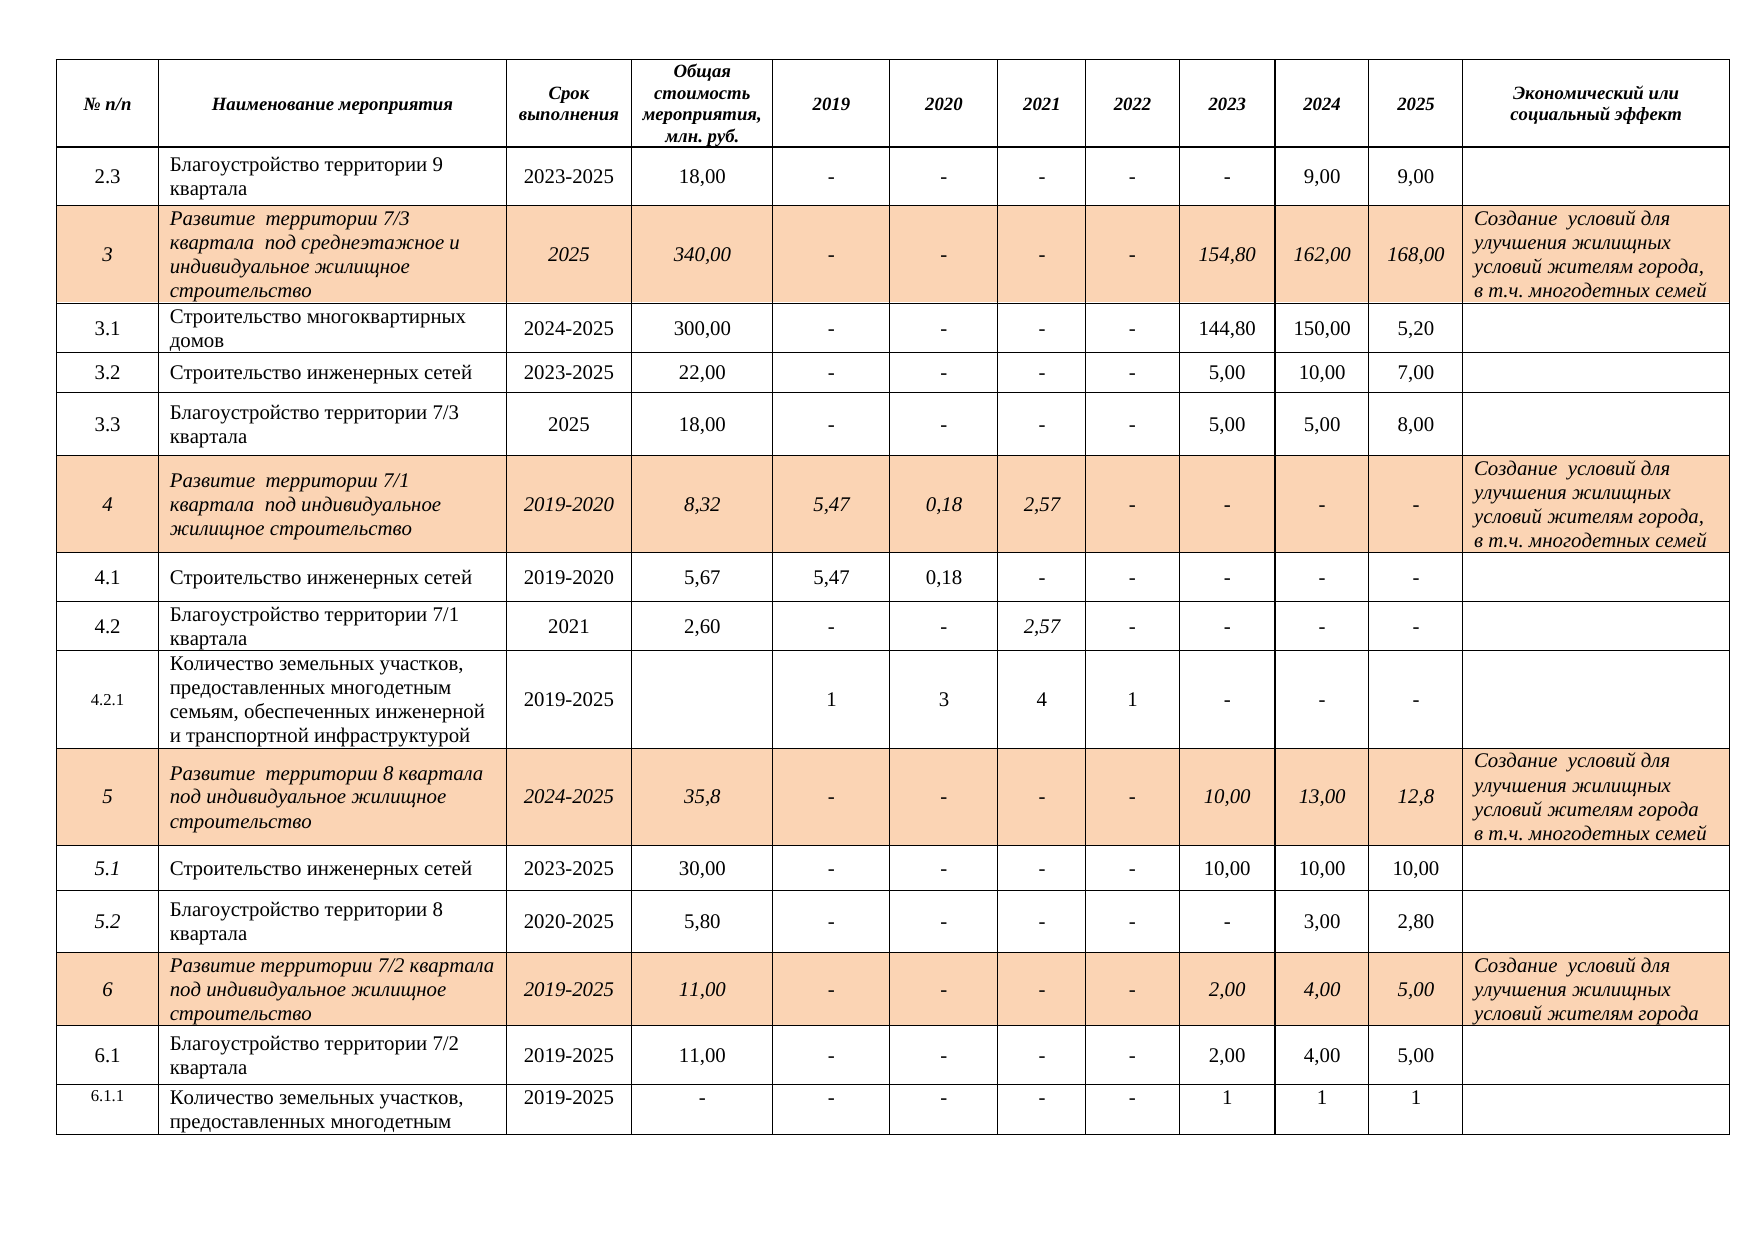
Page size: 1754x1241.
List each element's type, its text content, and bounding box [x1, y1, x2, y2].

table_cell 2025 [507, 393, 631, 454]
table_header 2023 [1180, 60, 1274, 146]
table_cell - [1086, 304, 1179, 352]
table_cell 5,20 [1369, 304, 1462, 352]
table_cell - [890, 602, 997, 650]
table_cell 5 [57, 749, 158, 845]
table_cell - [998, 553, 1085, 601]
table_cell 2,00 [1180, 953, 1274, 1025]
table_cell 2,80 [1369, 891, 1462, 952]
table_cell [1463, 393, 1729, 454]
table_cell [632, 651, 772, 747]
table_cell 2019-2025 [507, 1026, 631, 1084]
table_header 2022 [1086, 60, 1179, 146]
table_cell 2,60 [632, 602, 772, 650]
table_header 2021 [998, 60, 1085, 146]
table_cell 4.1 [57, 553, 158, 601]
table_cell 2024-2025 [507, 304, 631, 352]
table_cell - [773, 846, 889, 890]
table_cell 2.3 [57, 148, 158, 205]
table_cell [1463, 602, 1729, 650]
table_cell - [1369, 456, 1462, 552]
table_cell 11,00 [632, 953, 772, 1025]
table_cell - [1086, 553, 1179, 601]
table_cell 1 [1369, 1085, 1462, 1133]
table_cell 5,80 [632, 891, 772, 952]
table_cell 1 [1276, 1085, 1368, 1133]
table_cell 12,8 [1369, 749, 1462, 845]
table_cell - [890, 206, 997, 302]
table_cell - [773, 891, 889, 952]
table_cell - [1086, 749, 1179, 845]
table_header 2024 [1276, 60, 1368, 146]
table_cell 2019-2025 [507, 953, 631, 1025]
table_cell 5,00 [1369, 1026, 1462, 1084]
table_cell 10,00 [1180, 846, 1274, 890]
table_header № п/п [57, 60, 158, 146]
table_cell 10,00 [1276, 846, 1368, 890]
table_cell 1 [773, 651, 889, 747]
table_cell - [773, 1085, 889, 1133]
table_cell 2019-2020 [507, 456, 631, 552]
table_cell Количество земельных участков, предоставленных многодетным семьям, обеспеченных инженерной и транспортной инфраструктурой [159, 651, 506, 747]
table_cell Благоустройство территории 9 квартала [159, 148, 506, 205]
table_cell - [998, 206, 1085, 302]
table_cell - [773, 304, 889, 352]
table_header Экономический или социальный эффект [1463, 60, 1729, 146]
table_cell - [1086, 148, 1179, 205]
table_cell 2021 [507, 602, 631, 650]
table_cell - [773, 353, 889, 392]
table_cell 4,00 [1276, 1026, 1368, 1084]
table_cell - [998, 304, 1085, 352]
table_cell - [890, 1026, 997, 1084]
table_cell 300,00 [632, 304, 772, 352]
table_cell 10,00 [1276, 353, 1368, 392]
table_cell 0,18 [890, 553, 997, 601]
table_cell - [890, 304, 997, 352]
table_cell - [998, 953, 1085, 1025]
table_cell 154,80 [1180, 206, 1274, 302]
table_cell [1463, 148, 1729, 205]
table_cell [1463, 1026, 1729, 1084]
table_cell - [890, 953, 997, 1025]
table_cell - [773, 148, 889, 205]
table_cell 11,00 [632, 1026, 772, 1084]
table_cell - [773, 1026, 889, 1084]
table_cell 5,47 [773, 553, 889, 601]
table_cell Развитие территории 7/2 квартала под индивидуальное жилищное строительство [159, 953, 506, 1025]
table_cell - [773, 749, 889, 845]
table_cell 3,00 [1276, 891, 1368, 952]
table_cell 6.1 [57, 1026, 158, 1084]
table_cell - [1180, 553, 1274, 601]
table_cell 5,00 [1180, 353, 1274, 392]
table_cell 4 [998, 651, 1085, 747]
table_cell - [1369, 553, 1462, 601]
table_cell 22,00 [632, 353, 772, 392]
table_cell - [998, 393, 1085, 454]
table_cell [1463, 553, 1729, 601]
table_cell 5.1 [57, 846, 158, 890]
table_cell 2,57 [998, 602, 1085, 650]
table_cell 4,00 [1276, 953, 1368, 1025]
table_cell - [773, 206, 889, 302]
table_cell - [890, 353, 997, 392]
table_cell - [1086, 846, 1179, 890]
table_cell - [1086, 206, 1179, 302]
table_cell - [998, 846, 1085, 890]
table_cell - [1180, 602, 1274, 650]
table_cell - [1180, 651, 1274, 747]
table_cell - [1086, 1026, 1179, 1084]
table_cell 9,00 [1276, 148, 1368, 205]
table_cell 162,00 [1276, 206, 1368, 302]
table_cell 13,00 [1276, 749, 1368, 845]
table_cell 9,00 [1369, 148, 1462, 205]
table_cell 5,00 [1180, 393, 1274, 454]
table_cell 2023-2025 [507, 353, 631, 392]
table_cell - [1276, 602, 1368, 650]
table_cell Благоустройство территории 7/2 квартала [159, 1026, 506, 1084]
table_cell - [1086, 393, 1179, 454]
table_cell Создание условий для улучшения жилищных условий жителям города, в т.ч. многодетных семей [1463, 456, 1729, 552]
table_cell Благоустройство территории 7/3 квартала [159, 393, 506, 454]
table_cell 10,00 [1369, 846, 1462, 890]
table_cell 3 [57, 206, 158, 302]
table_cell 5,00 [1276, 393, 1368, 454]
table_cell 2023-2025 [507, 148, 631, 205]
table_cell Благоустройство территории 8 квартала [159, 891, 506, 952]
table_cell - [890, 846, 997, 890]
table_cell - [1180, 456, 1274, 552]
table_cell 5,47 [773, 456, 889, 552]
table_cell 2,57 [998, 456, 1085, 552]
table_cell - [890, 891, 997, 952]
table_cell Благоустройство территории 7/1 квартала [159, 602, 506, 650]
table_cell Строительство инженерных сетей [159, 846, 506, 890]
table_cell [1463, 1085, 1729, 1133]
table_cell 2,00 [1180, 1026, 1274, 1084]
table_cell - [632, 1085, 772, 1133]
table_cell 6.1.1 [57, 1085, 158, 1133]
table_cell - [773, 602, 889, 650]
table_cell - [1086, 602, 1179, 650]
table_cell - [1180, 891, 1274, 952]
table_cell 3 [890, 651, 997, 747]
table_cell - [890, 393, 997, 454]
table_header 2020 [890, 60, 997, 146]
table_cell 2020-2025 [507, 891, 631, 952]
table_cell 18,00 [632, 393, 772, 454]
table_cell - [1276, 553, 1368, 601]
table_header 2019 [773, 60, 889, 146]
table_cell [1463, 651, 1729, 747]
table_cell 144,80 [1180, 304, 1274, 352]
table_header Срок выполнения [507, 60, 631, 146]
table_cell Создание условий для улучшения жилищных условий жителям города в т.ч. многодетных семей [1463, 749, 1729, 845]
table_cell 2019-2025 [507, 1085, 631, 1133]
table_cell - [773, 953, 889, 1025]
table_cell 4.2.1 [57, 651, 158, 747]
table_cell 2023-2025 [507, 846, 631, 890]
table_cell - [1086, 456, 1179, 552]
table_cell - [998, 148, 1085, 205]
table_cell 3.1 [57, 304, 158, 352]
table_cell [1463, 891, 1729, 952]
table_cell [159, 1085, 506, 1133]
table_cell - [998, 1026, 1085, 1084]
table_cell - [998, 1085, 1085, 1133]
table_cell Создание условий для улучшения жилищных условий жителям города, в т.ч. многодетных семей [1463, 206, 1729, 302]
table_cell 35,8 [632, 749, 772, 845]
table_cell - [1276, 456, 1368, 552]
table_cell 10,00 [1180, 749, 1274, 845]
table_header Общая стоимость мероприятия, млн. руб. [632, 60, 772, 146]
table_cell 30,00 [632, 846, 772, 890]
table_cell - [890, 1085, 997, 1133]
table_cell - [1180, 148, 1274, 205]
table_cell - [1276, 651, 1368, 747]
table_cell 3.2 [57, 353, 158, 392]
table_cell 340,00 [632, 206, 772, 302]
table_cell Строительство инженерных сетей [159, 353, 506, 392]
table_cell 7,00 [1369, 353, 1462, 392]
table_cell 5,00 [1369, 953, 1462, 1025]
table_cell [1463, 353, 1729, 392]
table_cell 150,00 [1276, 304, 1368, 352]
table_cell - [1369, 602, 1462, 650]
table_header Наименование мероприятия [159, 60, 506, 146]
table_cell 2019-2020 [507, 553, 631, 601]
table_cell 8,00 [1369, 393, 1462, 454]
table_cell 2024-2025 [507, 749, 631, 845]
table_cell 1 [1086, 651, 1179, 747]
table_cell Строительство инженерных сетей [159, 553, 506, 601]
table_cell - [998, 891, 1085, 952]
table_cell Строительство многоквартирных домов [159, 304, 506, 352]
table_cell 5.2 [57, 891, 158, 952]
table_cell Развитие территории 7/1 квартала под индивидуальное жилищное строительство [159, 456, 506, 552]
table_cell 8,32 [632, 456, 772, 552]
table_cell 4 [57, 456, 158, 552]
table_cell - [890, 749, 997, 845]
table_cell - [998, 749, 1085, 845]
table_cell - [998, 353, 1085, 392]
table_header 2025 [1369, 60, 1462, 146]
table_cell 0,18 [890, 456, 997, 552]
table_cell [1463, 304, 1729, 352]
table_cell 2019-2025 [507, 651, 631, 747]
table_cell - [890, 148, 997, 205]
table_cell 5,67 [632, 553, 772, 601]
table_cell 4.2 [57, 602, 158, 650]
table_cell - [1086, 1085, 1179, 1133]
table_cell Создание условий для улучшения жилищных условий жителям города [1463, 953, 1729, 1025]
table_cell [1463, 846, 1729, 890]
table_cell 3.3 [57, 393, 158, 454]
table_cell 1 [1180, 1085, 1274, 1133]
table_cell Развитие территории 7/3 квартала под среднеэтажное и индивидуальное жилищное строительство [159, 206, 506, 302]
table_cell 2025 [507, 206, 631, 302]
table_cell - [773, 393, 889, 454]
table_cell - [1086, 891, 1179, 952]
table_cell - [1086, 953, 1179, 1025]
table_cell - [1086, 353, 1179, 392]
table_cell - [1369, 651, 1462, 747]
table_cell 6 [57, 953, 158, 1025]
table_cell 18,00 [632, 148, 772, 205]
table_cell Развитие территории 8 квартала под индивидуальное жилищное строительство [159, 749, 506, 845]
table_cell 168,00 [1369, 206, 1462, 302]
